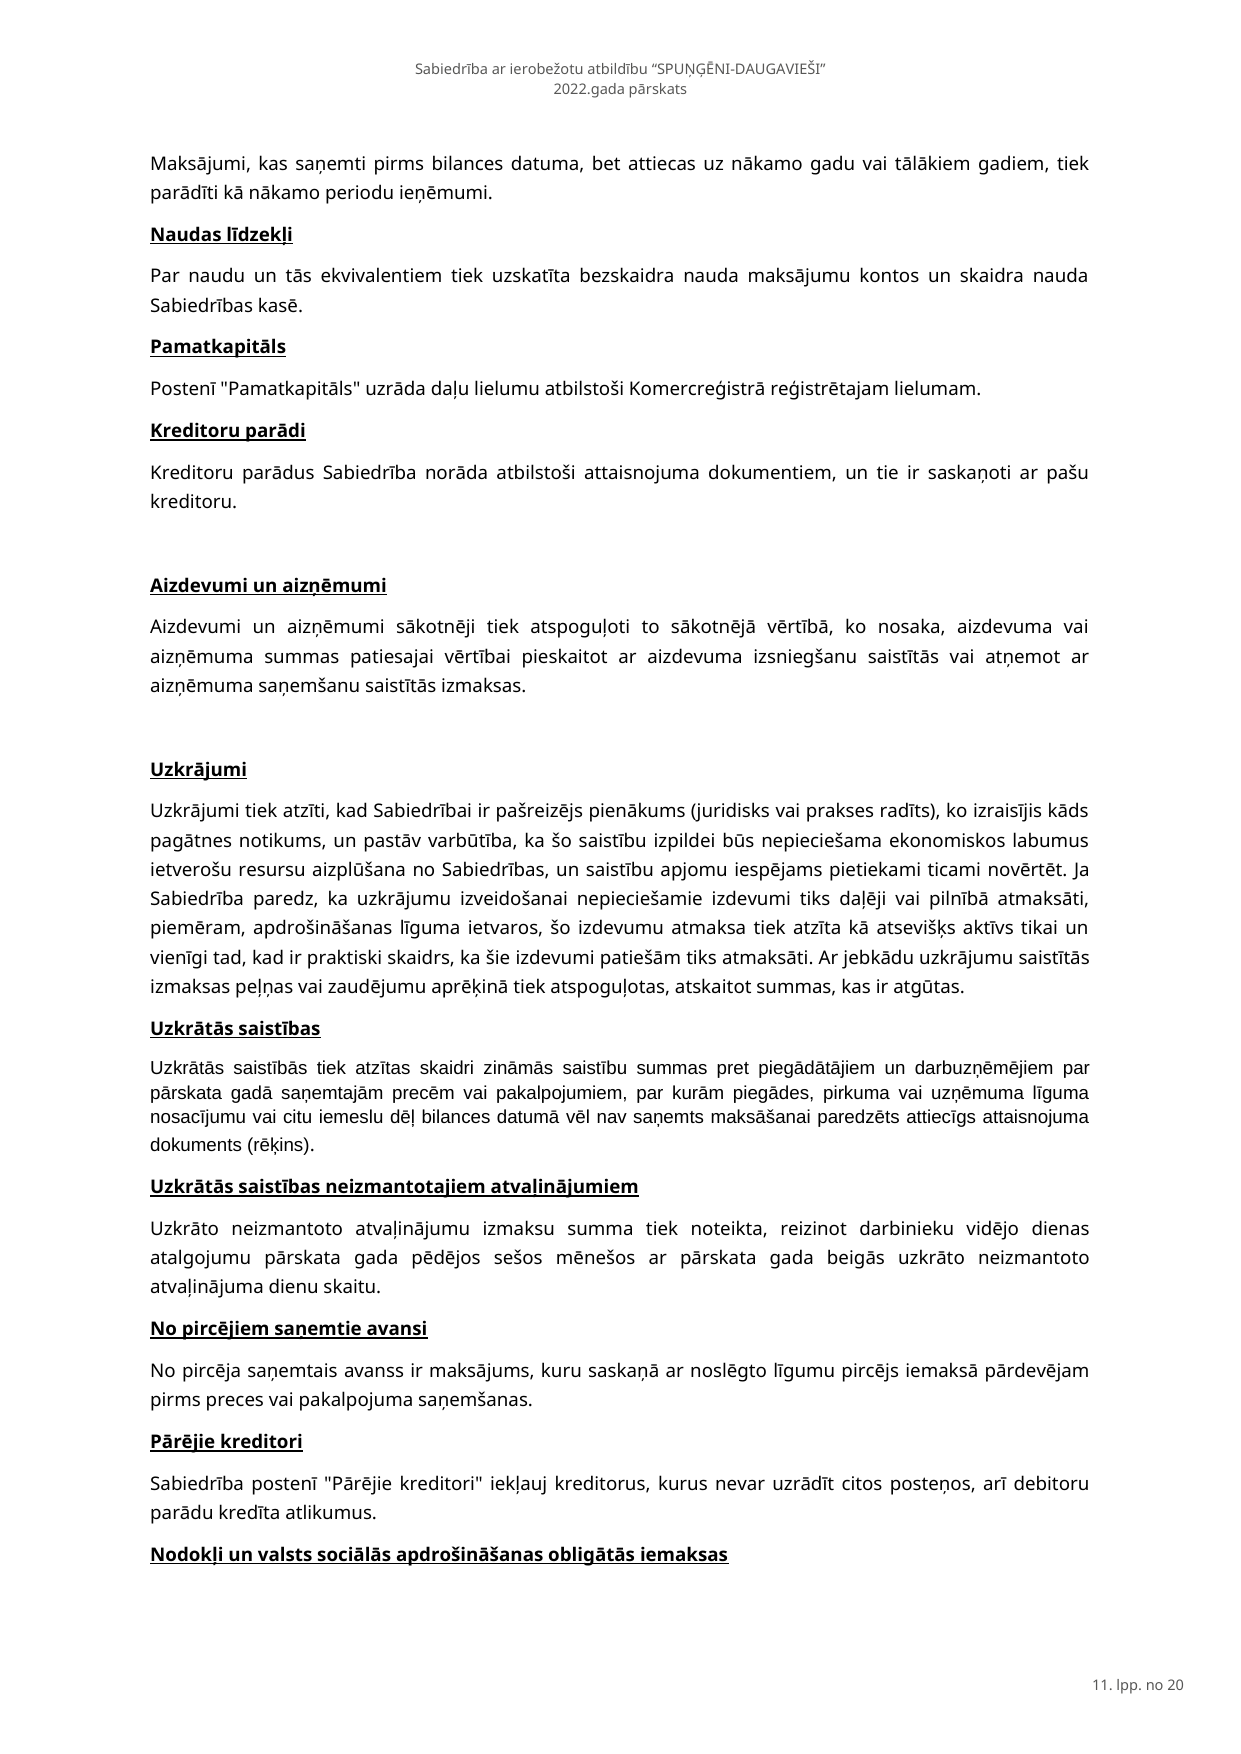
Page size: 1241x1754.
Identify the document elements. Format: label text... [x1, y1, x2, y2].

text Uzkrātās saistības neizmantotajiem atvaļinājumiem [150, 1173, 1090, 1199]
text Nodokļi un valsts sociālās apdrošināšanas obligātās iemaksas [150, 1541, 1090, 1567]
text Par naudu un tās ekvivalentiem tiek uzskatīta bezskaidra nauda maksājumu kontos un skaidra nauda Sabiedrības kasē. [150, 263, 1090, 318]
text Kreditoru parādi [150, 417, 1090, 443]
text Kreditoru parādus Sabiedrība norāda atbilstoši attaisnojuma dokumentiem, un tie ir saskaņoti ar pašu kreditoru. [150, 459, 1090, 514]
text Uzkrājumi tiek atzīti, kad Sabiedrībai ir pašreizējs pienākums (juridisks vai prakses radīts), ko izraisījis kāds pagātnes notikums, un pastāv varbūtība, ka šo saistību izpildei būs nepieciešama ekonomiskos labumus ietverošu resursu aizplūšana no Sabiedrības, un saistību apjomu iespējams pietiekami ticami novērtēt. Ja Sabiedrība paredz, ka uzkrājumu izveidošanai nepieciešamie izdevumi tiks daļēji vai pilnībā atmaksāti, piemēram, apdrošināšanas līguma ietvaros, šo izdevumu atmaksa tiek atzīta kā atsevišķs aktīvs tikai un vienīgi tad, kad ir praktiski skaidrs, ka šie izdevumi patiešām tiks atmaksāti. Ar jebkādu uzkrājumu saistītās izmaksas peļņas vai zaudējumu aprēķinā tiek atspoguļotas, atskaitot summas, kas ir atgūtas. [150, 798, 1090, 999]
text No pircēja saņemtais avanss ir maksājums, kuru saskaņā ar noslēgto līgumu pircējs iemaksā pārdevējam pirms preces vai pakalpojuma saņemšanas. [150, 1357, 1090, 1412]
text No pircējiem saņemtie avansi [150, 1316, 1090, 1341]
text Maksājumi, kas saņemti pirms bilances datuma, bet attiecas uz nākamo gadu vai tālākiem gadiem, tiek parādīti kā nākamo periodu ieņēmumi. [150, 150, 1090, 205]
text Sabiedrība postenī "Pārējie kreditori" iekļauj kreditorus, kurus nevar uzrādīt citos posteņos, arī debitoru parādu kredīta atlikumus. [150, 1470, 1090, 1525]
text Aizdevumi un aizņēmumi [150, 572, 1090, 597]
text Uzkrātās saistības [150, 1015, 1090, 1041]
text Pamatkapitāls [150, 334, 1090, 359]
text Uzkrāto neizmantoto atvaļinājumu izmaksu summa tiek noteikta, reizinot darbinieku vidējo dienas atalgojumu pārskata gada pēdējos sešos mēnešos ar pārskata gada beigās uzkrāto neizmantoto atvaļinājuma dienu skaitu. [150, 1215, 1090, 1299]
text Uzkrātās saistībās tiek atzītas skaidri zināmās saistību summas pret piegādātājiem un darbuzņēmējiem par pārskata gadā saņemtajām precēm vai pakalpojumiem, par kurām piegādes, pirkuma vai uzņēmuma līguma nosacījumu vai citu iemeslu dēļ bilances datumā vēl nav saņemts maksāšanai paredzēts attiecīgs attaisnojuma dokuments (rēķins). [150, 1057, 1090, 1157]
text Postenī "Pamatkapitāls" uzrāda daļu lielumu atbilstoši Komercreģistrā reģistrētajam lielumam. [150, 376, 1090, 401]
text Naudas līdzekļi [150, 221, 1090, 247]
text Pārējie kreditori [150, 1428, 1090, 1454]
text Uzkrājumi [150, 756, 1090, 781]
text Aizdevumi un aizņēmumi sākotnēji tiek atspoguļoti to sākotnējā vērtībā, ko nosaka, aizdevuma vai aizņēmuma summas patiesajai vērtībai pieskaitot ar aizdevuma izsniegšanu saistītās vai atņemot ar aizņēmuma saņemšanu saistītās izmaksas. [150, 614, 1090, 698]
